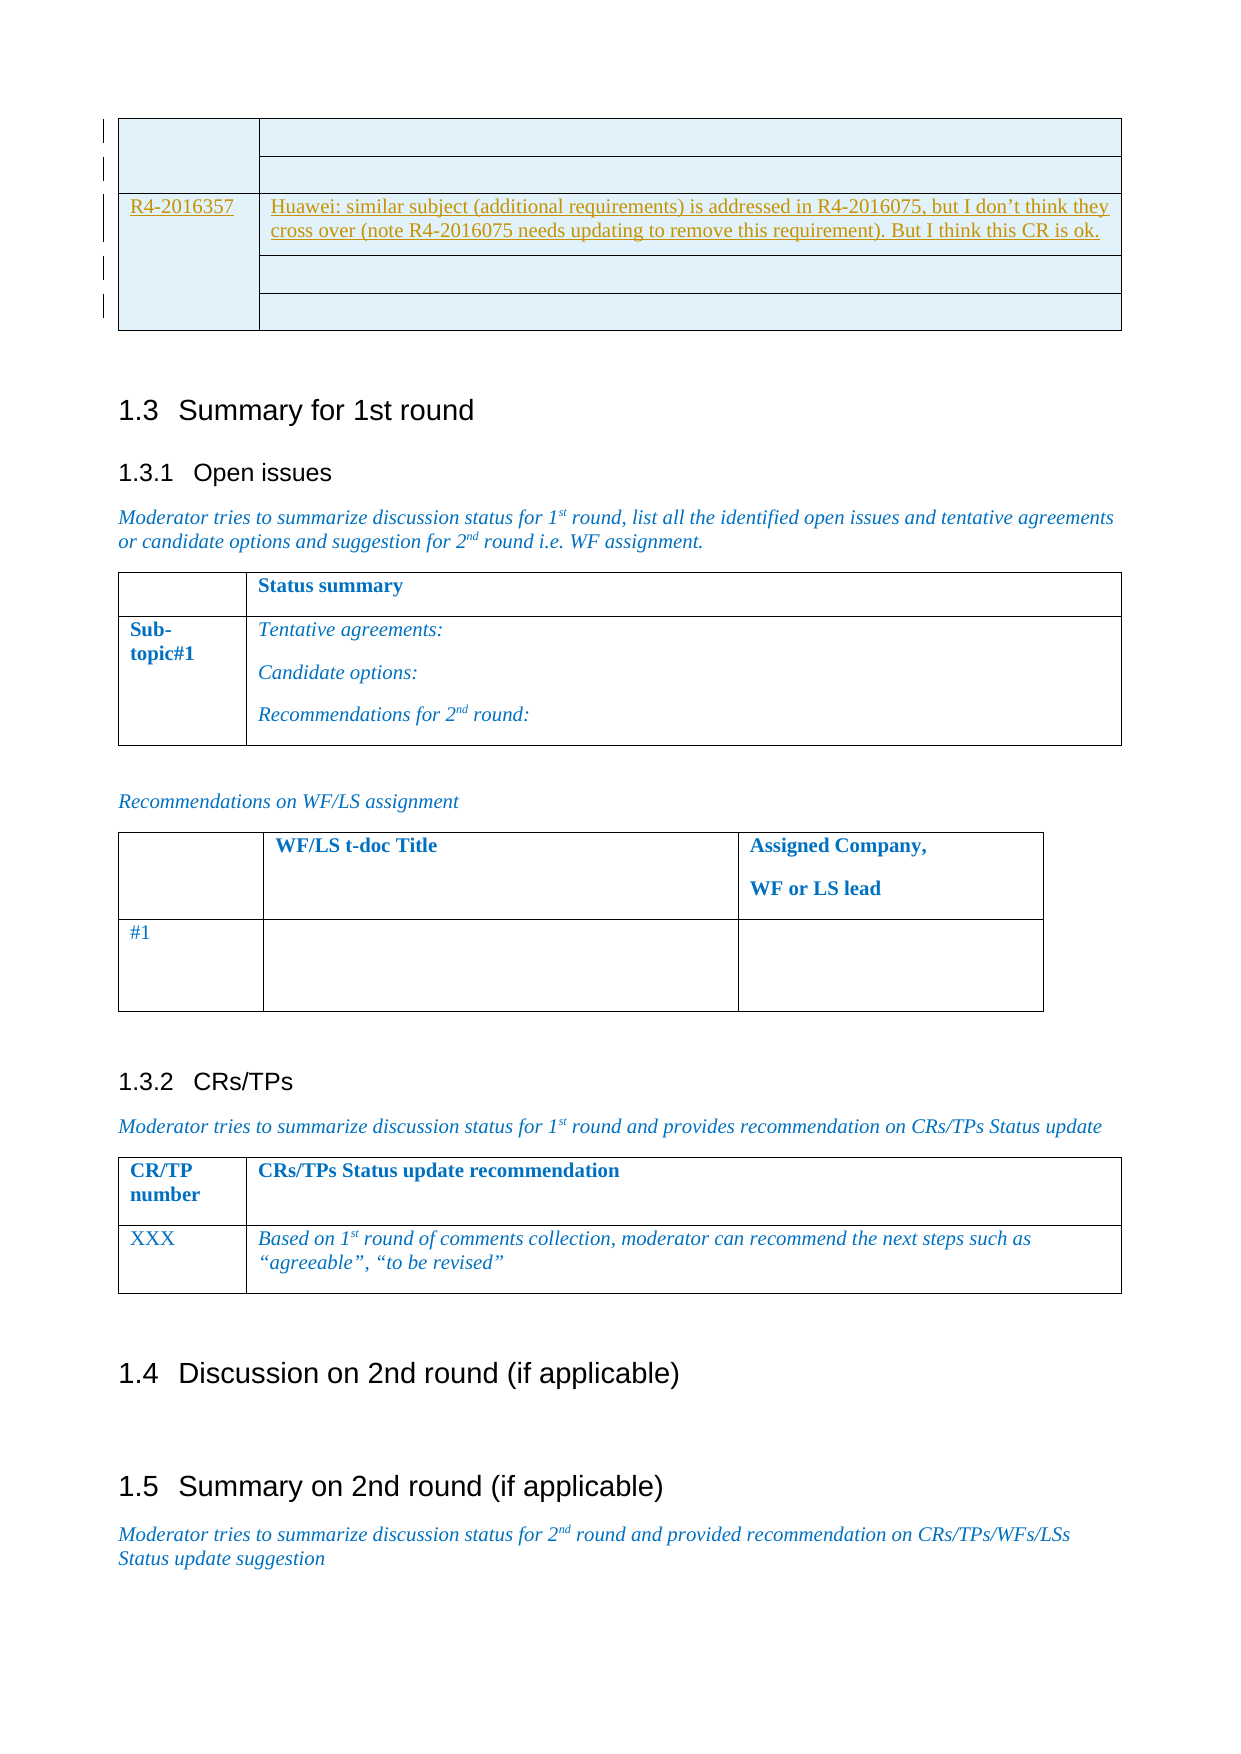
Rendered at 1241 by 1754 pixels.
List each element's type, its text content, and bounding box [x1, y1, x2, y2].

table_header Status summary [247, 573, 1121, 616]
subtitle Summary on 2nd round (if applicable) [118, 1469, 1122, 1503]
table_cell Based on 1st round of comments collection, moderator can recommend the next steps such as “agreeable”, “to be revised” [247, 1226, 1121, 1293]
subtitle CRs/TPs [118, 1067, 1122, 1096]
table_cell [264, 920, 738, 1011]
table_cell XXX [119, 1226, 246, 1293]
table_cell Sub-topic#1 [119, 617, 246, 745]
table_header [119, 833, 263, 918]
table_cell #1 [119, 920, 263, 1011]
subtitle Summary for 1st round [118, 393, 1122, 426]
table_cell Tentative agreements: Candidate options: Recommendations for 2nd round: [247, 617, 1121, 745]
table_header [119, 573, 246, 616]
table_header WF/LS t-doc Title [264, 833, 738, 918]
table_cell [739, 920, 1043, 1011]
text Recommendations on WF/LS assignment [118, 789, 1122, 813]
table_header Assigned Company, WF or LS lead [739, 833, 1043, 918]
table_header CRs/TPs Status update recommendation [247, 1158, 1121, 1225]
table_header CR/TP number [119, 1158, 246, 1225]
text Moderator tries to summarize discussion status for 2nd round and provided recommendation on CRs/TPs/WFs/LSs Status update suggestion [118, 1522, 1122, 1570]
subtitle Discussion on 2nd round (if applicable) [118, 1356, 1122, 1389]
subtitle Open issues [118, 457, 1122, 486]
text Moderator tries to summarize discussion status for 1st round, list all the identified open issues and tentative agreements or candidate options and suggestion for 2nd round i.e. WF assignment. [118, 505, 1122, 553]
text Moderator tries to summarize discussion status for 1st round and provides recommendation on CRs/TPs Status update [118, 1114, 1122, 1138]
